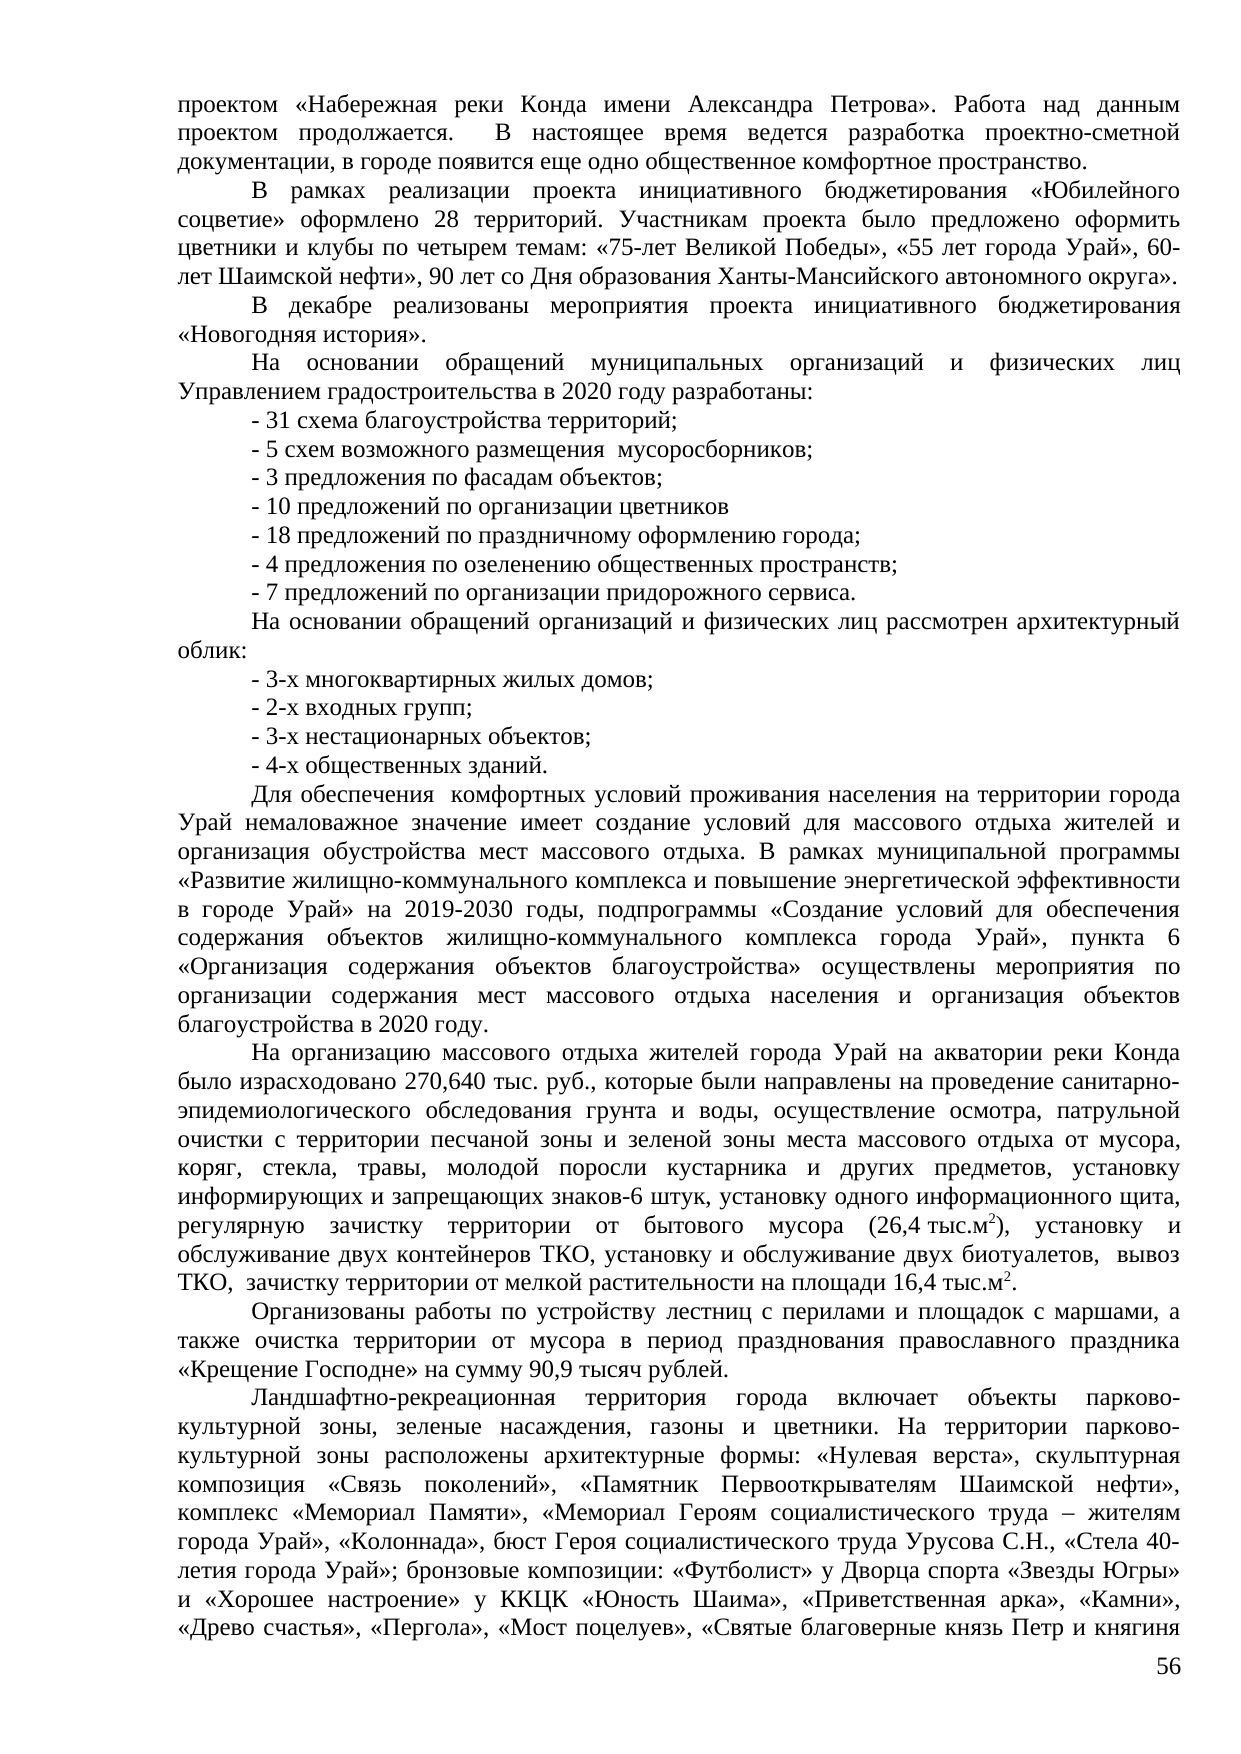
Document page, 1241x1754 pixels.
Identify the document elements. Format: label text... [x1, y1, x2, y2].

text - 2-х входных групп; [177, 692, 1181, 721]
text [177, 1382, 1181, 1641]
text На основании обращений организаций и физических лиц рассмотрен архитектурный облик: [177, 606, 1181, 664]
text - 4 предложения по озеленению общественных пространств; [177, 549, 1181, 577]
text - 3-х нестационарных объектов; [177, 721, 1181, 750]
text - 3-х многоквартирных жилых домов; [177, 664, 1181, 692]
text - 5 схем возможного размещения мусоросборников; [177, 434, 1181, 462]
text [177, 89, 1181, 175]
text Организованы работы по устройству лестниц с перилами и площадок с маршами, а также очистка территории от мусора в период празднования православного праздника «Крещение Господне» на сумму 90,9 тысяч рублей. [177, 1296, 1181, 1382]
text - 18 предложений по праздничному оформлению города; [177, 520, 1181, 549]
text - 31 схема благоустройства территорий; [177, 405, 1181, 434]
text - 10 предложений по организации цветников [177, 491, 1181, 520]
text На организацию массового отдыха жителей города Урай на акватории реки Конда было израсходовано 270,640 тыс. руб., которые были направлены на проведение санитарно-эпидемиологического обследования грунта и воды, осуществление осмотра, патрульной очистки с территории песчаной зоны и зеленой зоны места массового отдыха от мусора, коряг, стекла, травы, молодой поросли кустарника и других предметов, установку информирующих и запрещающих знаков-6 штук, установку одного информационного щита, регулярную зачистку территории от бытового мусора (26,4 тыс.м2), установку и обслуживание двух контейнеров ТКО, установку и обслуживание двух биотуалетов, вывоз ТКО, зачистку территории от мелкой растительности на площади 16,4 тыс.м2. [177, 1037, 1181, 1296]
text - 3 предложения по фасадам объектов; [177, 462, 1181, 491]
text В рамках реализации проекта инициативного бюджетирования «Юбилейного соцветие» оформлено 28 территорий. Участникам проекта было предложено оформить цветники и клубы по четырем темам: «75-лет Великой Победы», «55 лет города Урай», 60-лет Шаимской нефти», 90 лет со Дня образования Ханты-Мансийского автономного округа». [177, 175, 1181, 290]
text Для обеспечения комфортных условий проживания населения на территории города Урай немаловажное значение имеет создание условий для массового отдыха жителей и организация обустройства мест массового отдыха. В рамках муниципальной программы «Развитие жилищно-коммунального комплекса и повышение энергетической эффективности в городе Урай» на 2019-2030 годы, подпрограммы «Создание условий для обеспечения содержания объектов жилищно-коммунального комплекса города Урай», пункта 6 «Организация содержания объектов благоустройства» осуществлены мероприятия по организации содержания мест массового отдыха населения и организация объектов благоустройства в 2020 году. [177, 779, 1181, 1037]
text - 4-х общественных зданий. [177, 750, 1181, 779]
text - 7 предложений по организации придорожного сервиса. [177, 577, 1181, 606]
text На основании обращений муниципальных организаций и физических лиц Управлением градостроительства в 2020 году разработаны: [177, 347, 1181, 405]
text В декабре реализованы мероприятия проекта инициативного бюджетирования «Новогодняя история». [177, 290, 1181, 347]
